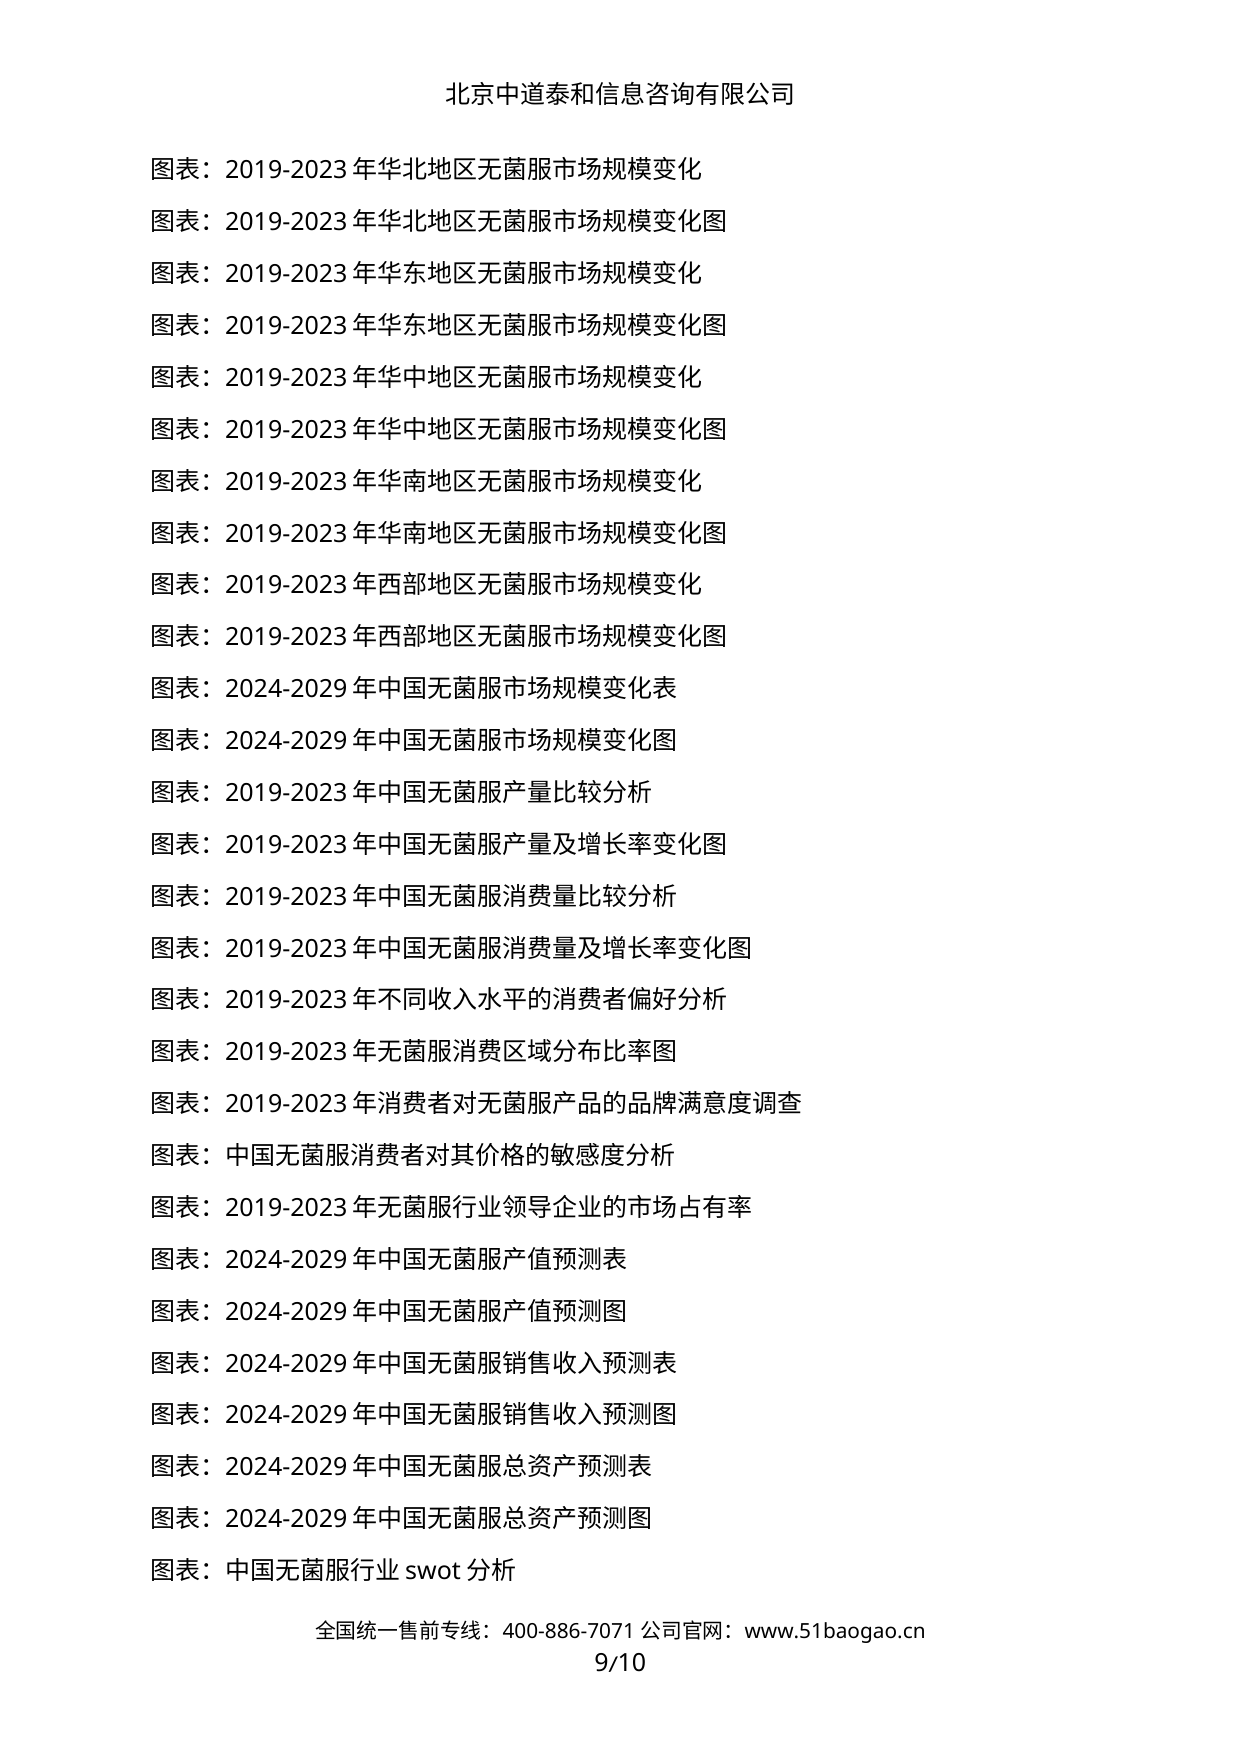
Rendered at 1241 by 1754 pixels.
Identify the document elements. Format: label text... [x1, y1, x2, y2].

text 图表：2019-2023年西部地区无菌服市场规模变化图 [150, 617, 1090, 653]
text 图表：2019-2023年华北地区无菌服市场规模变化 [150, 150, 1090, 186]
text 图表：2024-2029年中国无菌服销售收入预测图 [150, 1395, 1090, 1431]
text 图表：2024-2029年中国无菌服总资产预测图 [150, 1499, 1090, 1535]
text 图表：2019-2023年无菌服消费区域分布比率图 [150, 1032, 1090, 1068]
text 图表：中国无菌服行业swot分析 [150, 1551, 1090, 1587]
text 图表：2019-2023年华东地区无菌服市场规模变化图 [150, 306, 1090, 342]
text 图表：2019-2023年中国无菌服产量比较分析 [150, 772, 1090, 809]
text 图表：2019-2023年西部地区无菌服市场规模变化 [150, 565, 1090, 601]
text 图表：2019-2023年不同收入水平的消费者偏好分析 [150, 980, 1090, 1016]
text 图表：2019-2023年中国无菌服消费量比较分析 [150, 876, 1090, 912]
text 图表：2019-2023年华南地区无菌服市场规模变化 [150, 461, 1090, 497]
text 图表：2019-2023年华中地区无菌服市场规模变化 [150, 357, 1090, 394]
text 图表：2019-2023年中国无菌服消费量及增长率变化图 [150, 928, 1090, 964]
text 图表：中国无菌服消费者对其价格的敏感度分析 [150, 1136, 1090, 1172]
text 图表：2024-2029年中国无菌服产值预测表 [150, 1239, 1090, 1276]
text 图表：2019-2023年华北地区无菌服市场规模变化图 [150, 202, 1090, 238]
text 图表：2019-2023年华东地区无菌服市场规模变化 [150, 254, 1090, 290]
text 图表：2024-2029年中国无菌服总资产预测表 [150, 1447, 1090, 1483]
text 图表：2024-2029年中国无菌服市场规模变化表 [150, 669, 1090, 705]
text 图表：2019-2023年消费者对无菌服产品的品牌满意度调查 [150, 1084, 1090, 1120]
text 图表：2024-2029年中国无菌服销售收入预测表 [150, 1343, 1090, 1379]
text 图表：2019-2023年中国无菌服产量及增长率变化图 [150, 824, 1090, 861]
text 图表：2024-2029年中国无菌服产值预测图 [150, 1291, 1090, 1327]
text 图表：2024-2029年中国无菌服市场规模变化图 [150, 721, 1090, 757]
text 图表：2019-2023年无菌服行业领导企业的市场占有率 [150, 1187, 1090, 1224]
text 图表：2019-2023年华中地区无菌服市场规模变化图 [150, 409, 1090, 446]
text 图表：2019-2023年华南地区无菌服市场规模变化图 [150, 513, 1090, 549]
